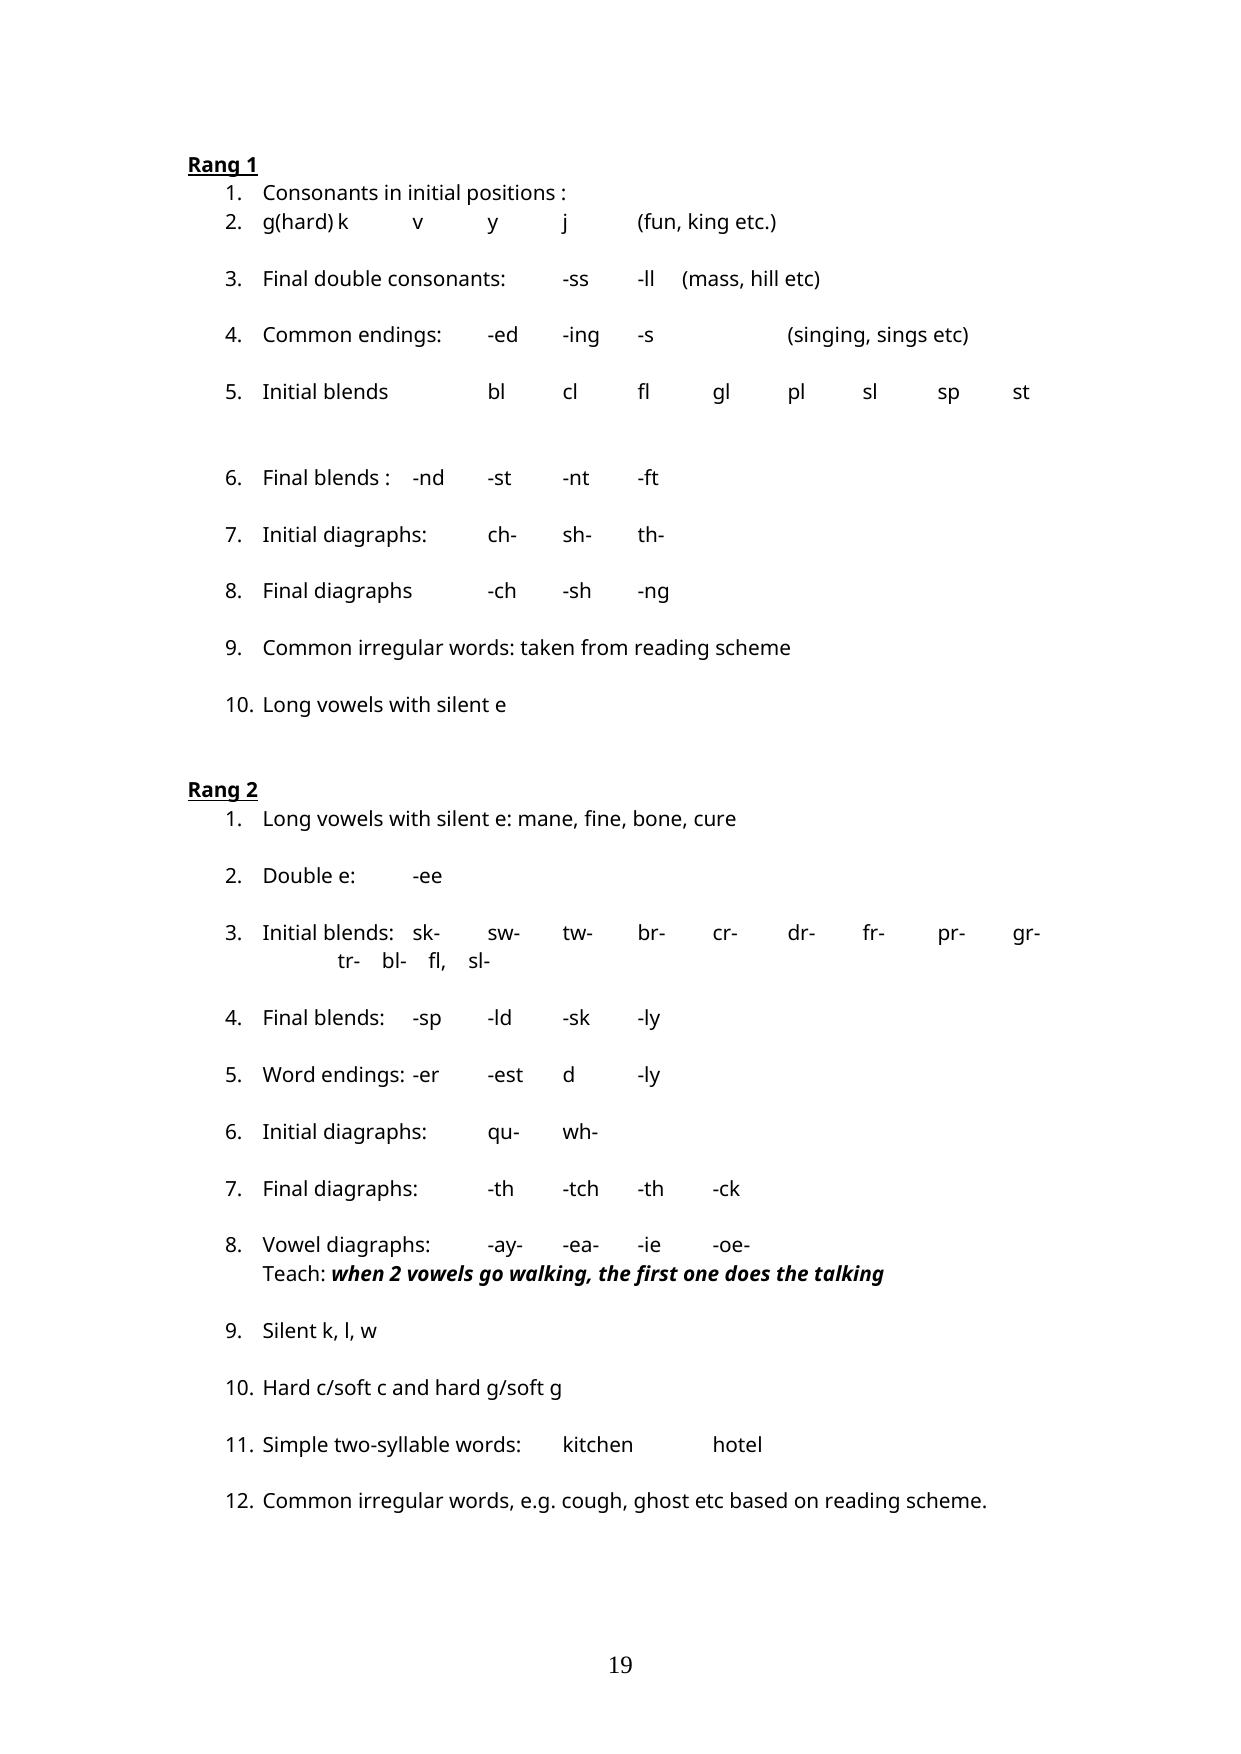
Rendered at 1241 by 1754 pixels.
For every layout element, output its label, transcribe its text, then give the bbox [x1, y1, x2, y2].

list Word endings: -er -est d -ly [225, 1060, 1053, 1088]
list Double e: -ee [225, 861, 1053, 889]
list Vowel diagraphs: -ay- -ea- -ie -oe- Teach: when 2 vowels go walking, the first one does the talking [225, 1231, 1053, 1287]
list Hard c/soft c and hard g/soft g [225, 1373, 1053, 1401]
list Initial blends: sk- sw- tw- br- cr- dr- fr- pr- gr- tr- bl- fl, sl- [225, 918, 1053, 975]
list Long vowels with silent e [225, 690, 1053, 719]
list Initial diagraphs: qu- wh- [225, 1117, 1053, 1145]
list Simple two-syllable words: kitchen hotel [225, 1430, 1053, 1458]
subtitle Rang 2 [187, 776, 1053, 804]
list Final double consonants: -ss -ll (mass, hill etc) [225, 264, 1053, 292]
list Common endings: -ed -ing -s (singing, sings etc) [225, 321, 1053, 349]
list g(hard) k v y j (fun, king etc.) [225, 207, 1053, 235]
list Initial blends bl cl fl gl pl sl sp st [225, 377, 1053, 434]
list Final diagraphs: -th -tch -th -ck [225, 1174, 1053, 1202]
subtitle Rang 1 [187, 150, 1053, 178]
list Final blends: -sp -ld -sk -ly [225, 1003, 1053, 1032]
list Silent k, l, w [225, 1316, 1053, 1344]
list Common irregular words: taken from reading scheme [225, 633, 1053, 662]
list Consonants in initial positions : [225, 178, 1053, 207]
list Initial diagraphs: ch- sh- th- [225, 520, 1053, 548]
list Long vowels with silent e: mane, fine, bone, cure [225, 804, 1053, 832]
list Final diagraphs -ch -sh -ng [225, 577, 1053, 605]
list Final blends : -nd -st -nt -ft [225, 463, 1053, 491]
list Common irregular words, e.g. cough, ghost etc based on reading scheme. [225, 1487, 1053, 1515]
